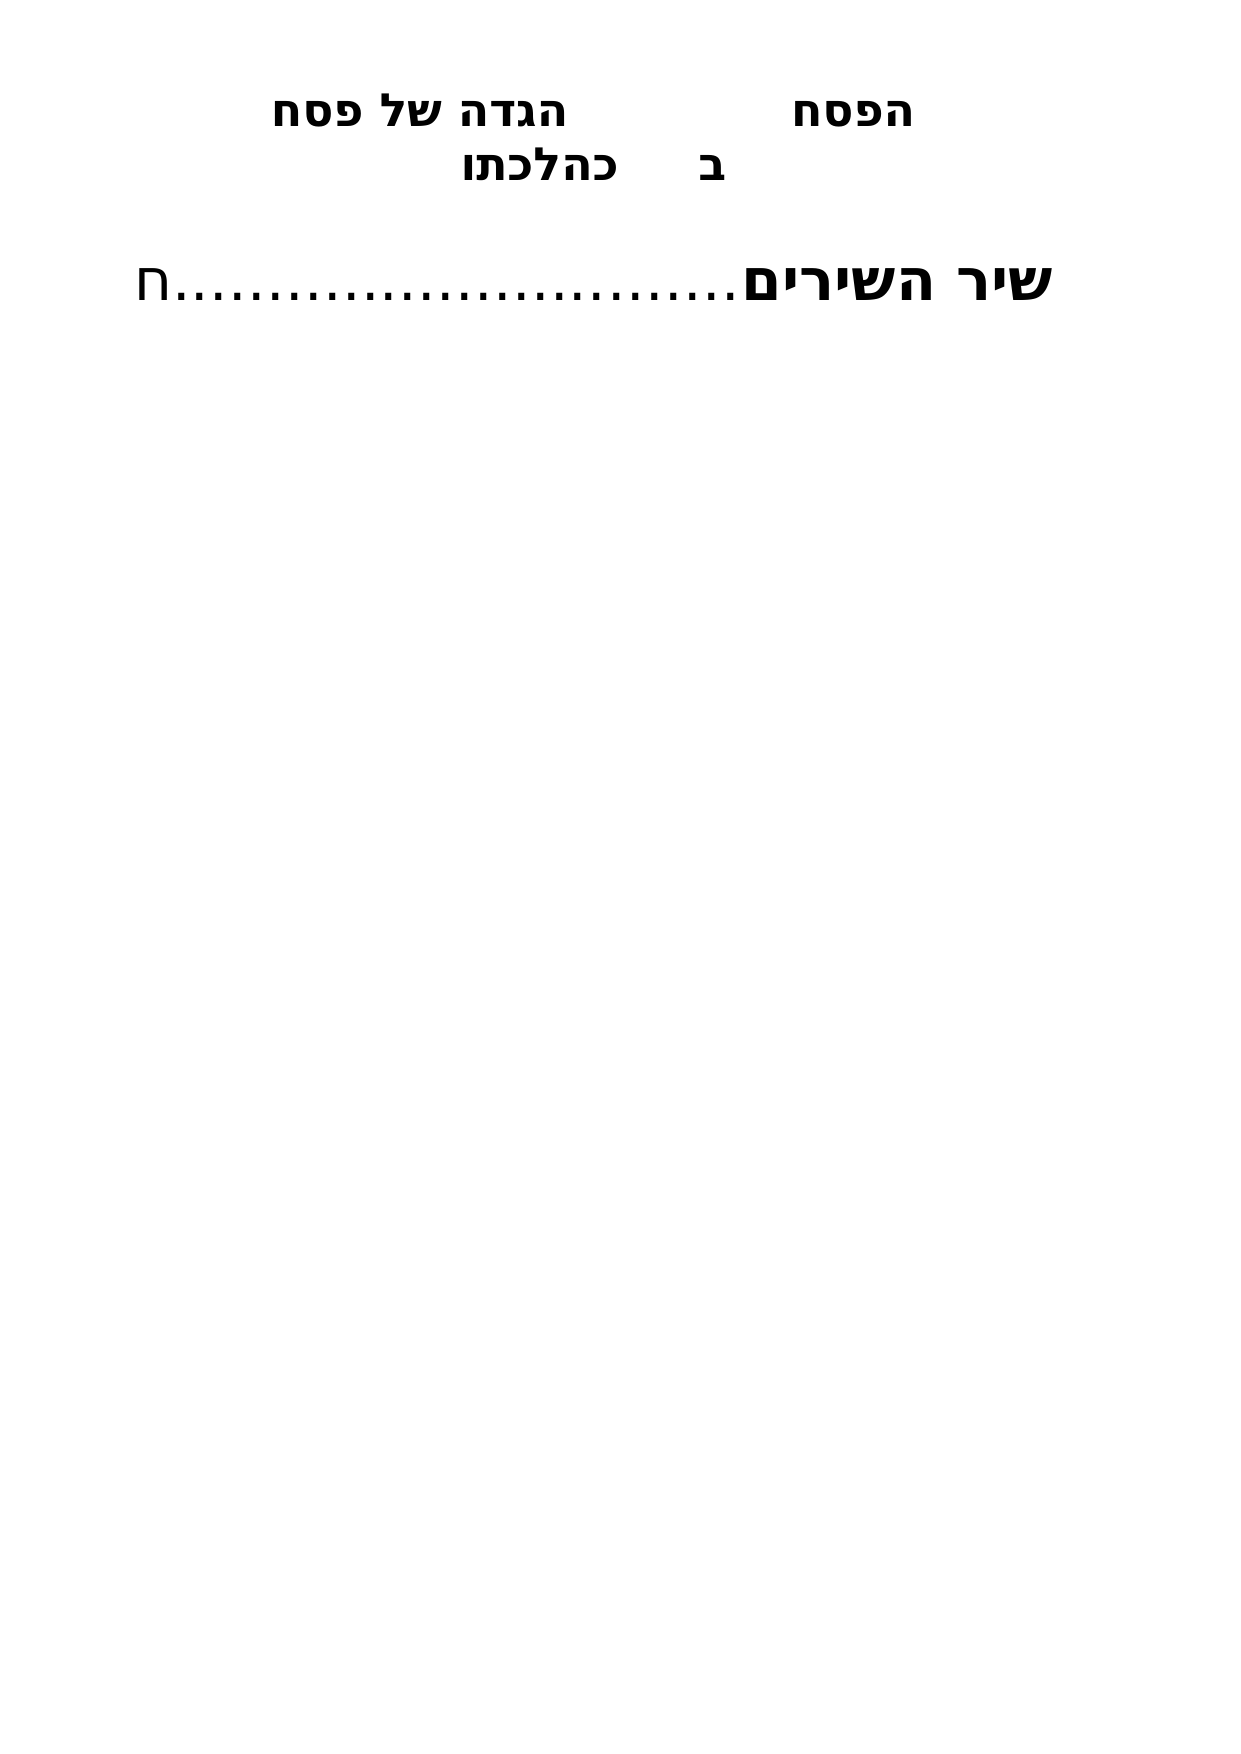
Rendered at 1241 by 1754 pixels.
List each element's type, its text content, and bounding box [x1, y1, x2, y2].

text שיר השירים ‏ח [133, 246, 1053, 314]
